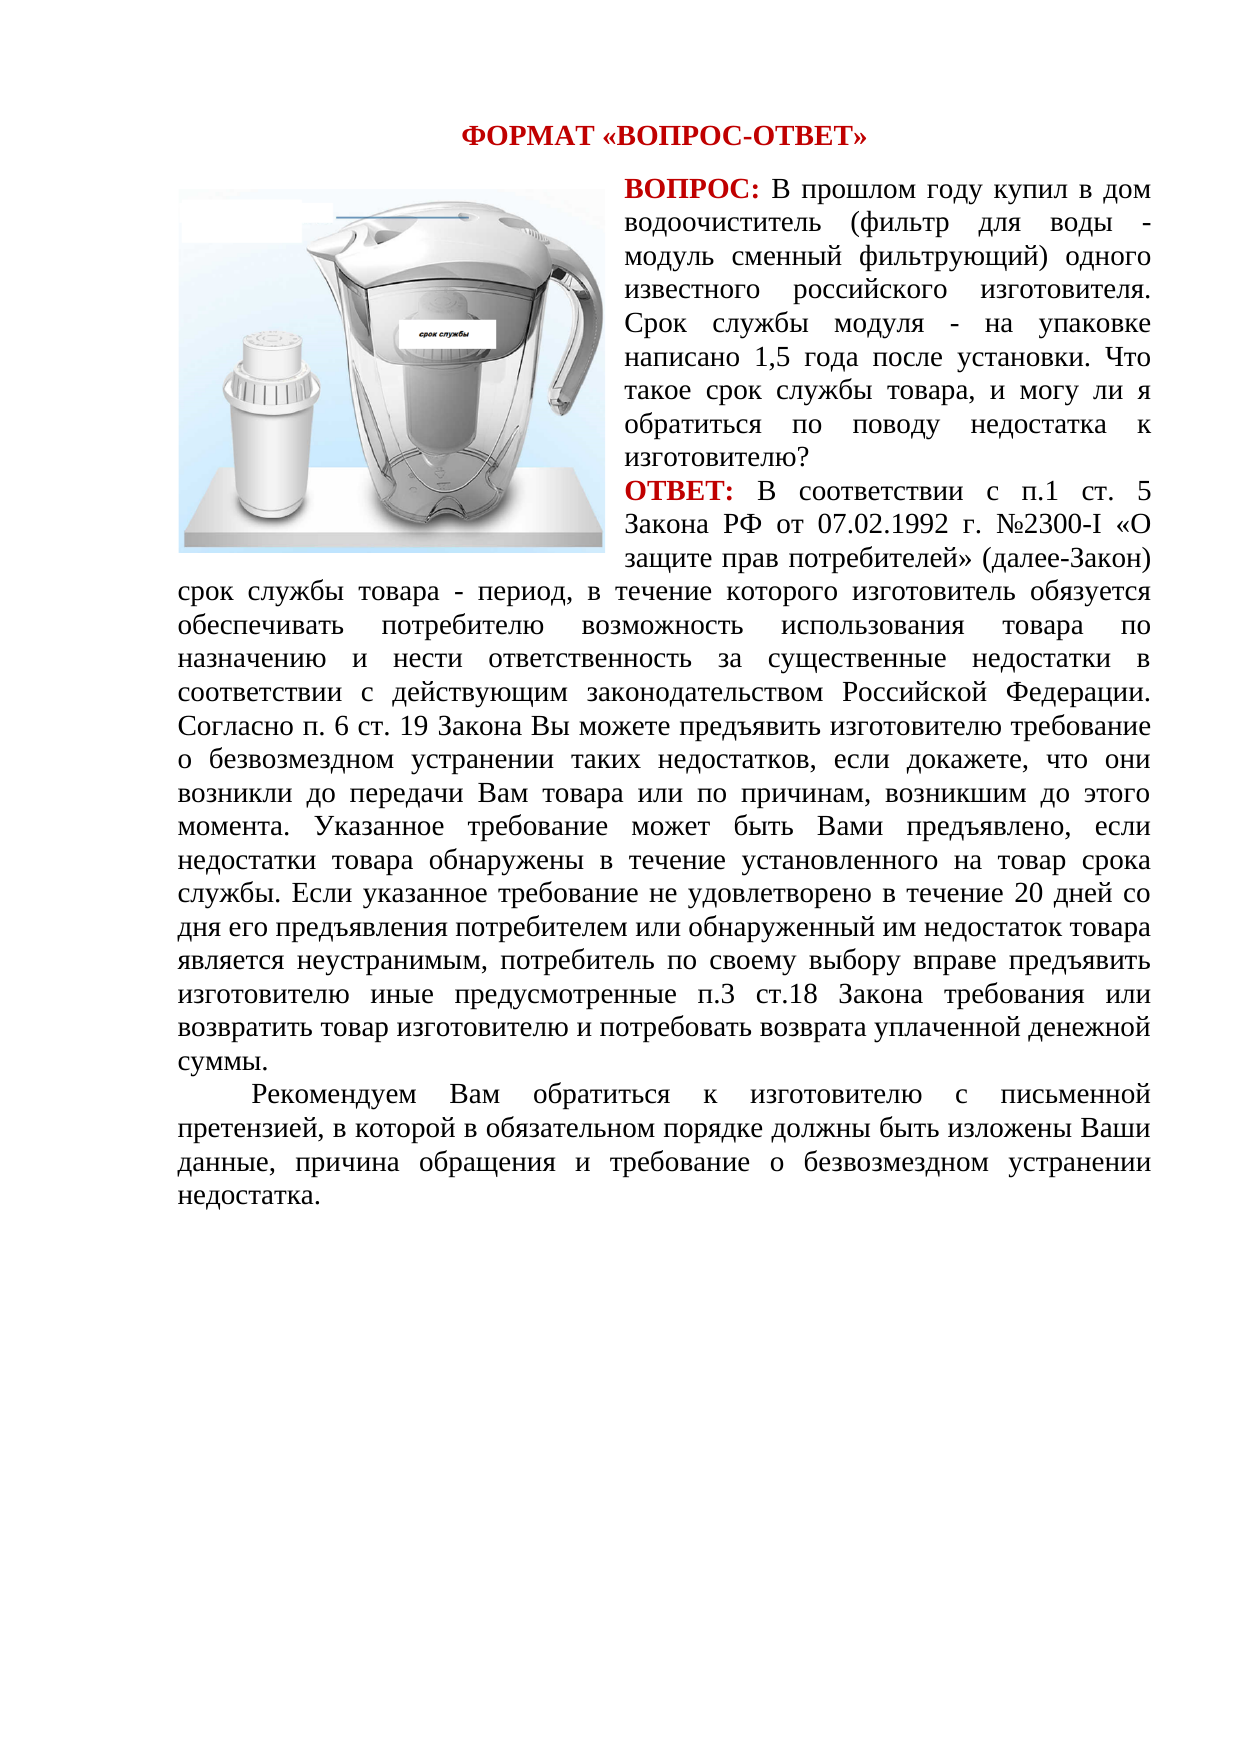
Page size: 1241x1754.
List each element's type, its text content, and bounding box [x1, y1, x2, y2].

picture [177, 189, 606, 552]
text ОТВЕТ: В соответствии с п.1 ст. 5 Закона РФ от 07.02.1992 г. №2300-I «О защите прав потребителей» (далее-Закон) срок службы товара - период, в течение которого изготовитель обязуется обеспечивать потребителю возможность использования товара по назначению и нести ответственность за существенные недостатки в соответствии с действующим законодательством Российской Федерации. Согласно п. 6 ст. 19 Закона Вы можете предъявить изготовителю требование о безвозмездном устранении таких недостатков, если докажете, что они возникли до передачи Вам товара или по причинам, возникшим до этого момента. Указанное требование может быть Вами предъявлено, если недостатки товара обнаружены в течение установленного на товар срока службы. Если указанное требование не удовлетворено в течение 20 дней со дня его предъявления потребителем или обнаруженный им недостаток товара является неустранимым, потребитель по своему выбору вправе предъявить изготовителю иные предусмотренные п.3 ст.18 Закона требования или возвратить товар изготовителю и потребовать возврата уплаченной денежной суммы. [177, 473, 1152, 1077]
text Рекомендуем Вам обратиться к изготовителю с письменной претензией, в которой в обязательном порядке должны быть изложены Ваши данные, причина обращения и требование о безвозмездном устранении недостатка. [177, 1077, 1152, 1211]
text ВОПРОС: В прошлом году купил в дом водоочиститель (фильтр для воды - модуль сменный фильтрующий) одного известного российского изготовителя. Срок службы модуля - на упаковке написано 1,5 года после установки. Что такое срок службы товара, и могу ли я обратиться по поводу недостатка к изготовителю? [177, 171, 1152, 473]
text ФОРМАТ «ВОПРОС-ОТВЕТ» [177, 118, 1152, 152]
